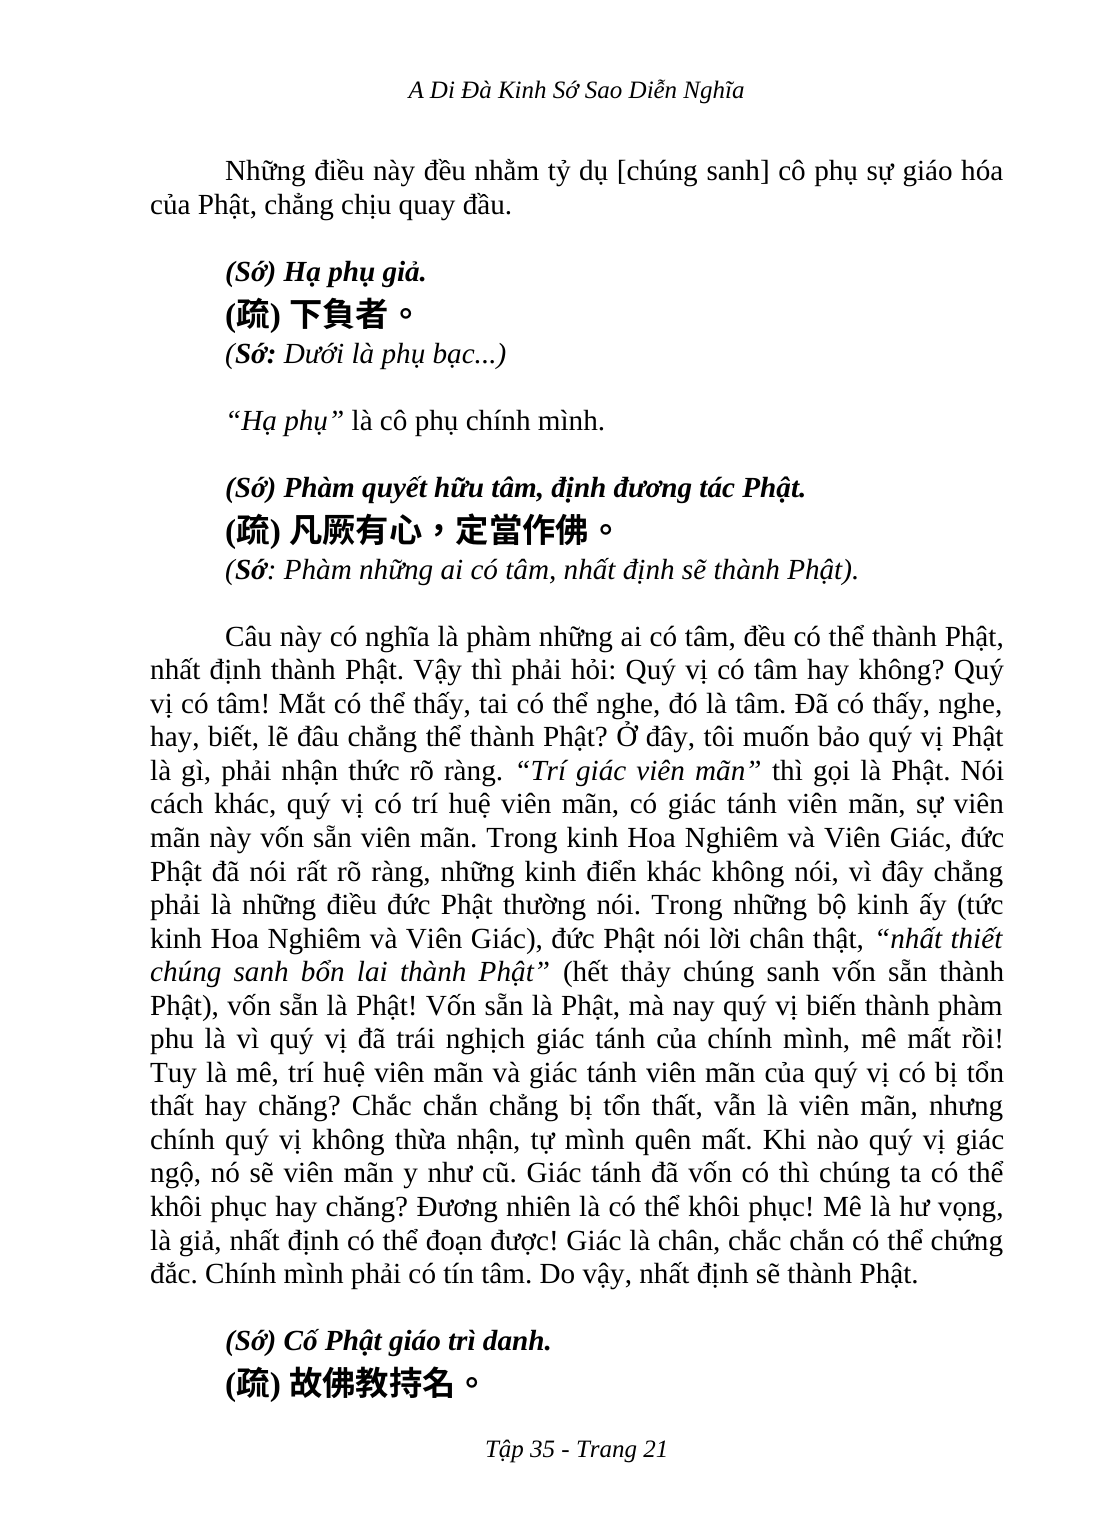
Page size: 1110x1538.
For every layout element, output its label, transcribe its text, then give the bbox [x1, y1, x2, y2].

text (Sớ) Hạ phụ giả. [150, 254, 1005, 288]
text Những điều này đều nhằm tỷ dụ [chúng sanh] cô phụ sự giáo hóa của Phật, chẳng chịu quay đầu. [150, 153, 1005, 221]
text Câu này có nghĩa là phàm những ai có tâm, đều có thể thành Phật, nhất định thành Phật. Vậy thì phải hỏi: Quý vị có tâm hay không? Quý vị có tâm! Mắt có thể thấy, tai có thể nghe, đó là tâm. Đã có thấy, nghe, hay, biết, lẽ đâu chẳng thể thành Phật? Ở đây, tôi muốn bảo quý vị Phật là gì, phải nhận thức rõ ràng. “Trí giác viên mãn” thì gọi là Phật. Nói cách khác, quý vị có trí huệ viên mãn, có giác tánh viên mãn, sự viên mãn này vốn sẵn viên mãn. Trong kinh Hoa Nghiêm và Viên Giác, đức Phật đã nói rất rõ ràng, những kinh điển khác không nói, vì đây chẳng phải là những điều đức Phật thường nói. Trong những bộ kinh ấy (tức kinh Hoa Nghiêm và Viên Giác), đức Phật nói lời chân thật, “nhất thiết chúng sanh bổn lai thành Phật” (hết thảy chúng sanh vốn sẵn thành Phật), vốn sẵn là Phật! Vốn sẵn là Phật, mà nay quý vị biến thành phàm phu là vì quý vị đã trái nghịch giác tánh của chính mình, mê mất rồi! Tuy là mê, trí huệ viên mãn và giác tánh viên mãn của quý vị có bị tổn thất hay chăng? Chắc chắn chẳng bị tổn thất, vẫn là viên mãn, nhưng chính quý vị không thừa nhận, tự mình quên mất. Khi nào quý vị giác ngộ, nó sẽ viên mãn y như cũ. Giác tánh đã vốn có thì chúng ta có thể khôi phục hay chăng? Đương nhiên là có thể khôi phục! Mê là hư vọng, là giả, nhất định có thể đoạn được! Giác là chân, chắc chắn có thể chứng đắc. Chính mình phải có tín tâm. Do vậy, nhất định sẽ thành Phật. [150, 619, 1005, 1290]
text (Sớ: Dưới là phụ bạc...) [150, 336, 1005, 369]
text (疏) 凡厥有心，定當作佛。 [150, 504, 1005, 552]
text (Sớ) Phàm quyết hữu tâm, định đương tác Phật. [150, 470, 1005, 504]
text (Sớ) Cố Phật giáo trì danh. [150, 1323, 1005, 1357]
text (疏) 下負者。 [150, 288, 1005, 336]
text “Hạ phụ” là cô phụ chính mình. [150, 403, 1005, 437]
text (疏) 故佛教持名。 [150, 1357, 1005, 1405]
text (Sớ: Phàm những ai có tâm, nhất định sẽ thành Phật). [150, 552, 1005, 585]
